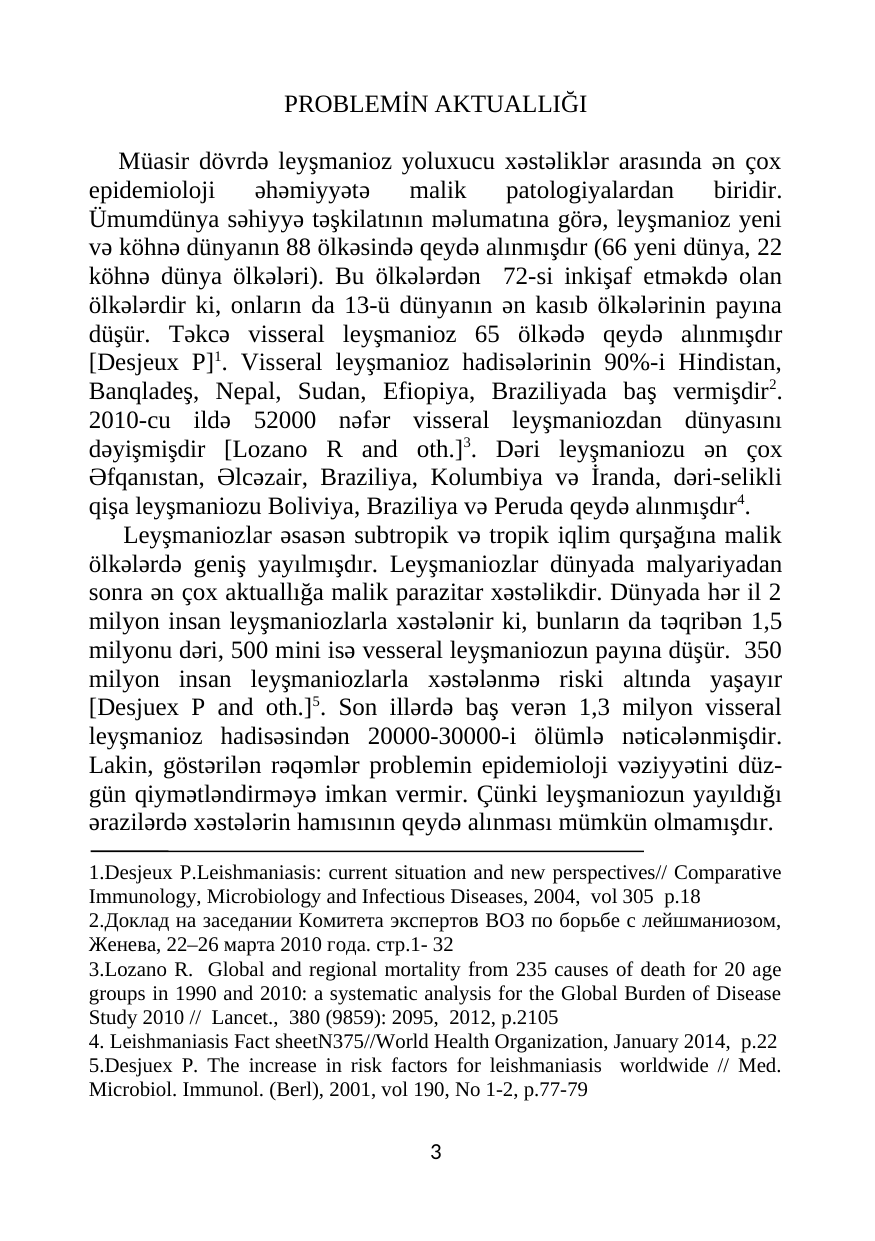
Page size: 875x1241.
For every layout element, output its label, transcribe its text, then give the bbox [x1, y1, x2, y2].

text PROBLEMİN AKTUALLIĞI [89, 89, 783, 117]
text 4. Leishmaniasis Fact sheetN375//World Health Organization, January 2014, p.22 [89, 1029, 783, 1053]
text 5.Desjuex P. The increase in risk factors for leishmaniasis worldwide // Med. Microbiol. Immunol. (Berl), 2001, vol 190, No 1-2, p.77-79 [89, 1053, 783, 1101]
text 3.Lozano R. Global and regional mortality from 235 causes of death for 20 age groups in 1990 and 2010: a systematic analysis for the Global Burden of Disease Study 2010 // Lancet., 380 (9859): 2095, 2012, p.2105 [89, 956, 783, 1029]
text 2.Доклад на заседании Комитета экспертов ВОЗ по борьбе с лейшманиозом, Женева, 22–26 марта 2010 года. стр.1- 32 [89, 908, 783, 956]
text 1.Desjeux P.Leishmaniasis: current situation and new perspectives// Comparative Immunology, Microbiology and Infectious Diseases, 2004, vol 305 p.18 [89, 860, 783, 908]
text Müasir dövrdə leyşmanioz yoluxucu xəstəliklər arasında ən çox epidemioloji əhəmiyyətə malik patologiyalardan biridir. Ümumdünya səhiyyə təşkilatının məlumatına görə, leyşmanioz yeni və köhnə dünyanın 88 ölkəsində qeydə alınmışdır (66 yeni dünya, 22 köhnə dünya ölkələri). Bu ölkələrdən 72-si inkişaf etməkdə olan ölkələrdir ki, onların da 13-ü dünyanın ən kasıb ölkələrinin payına düşür. Təkcə visseral leyşmanioz 65 ölkədə qeydə alınmışdır [Desjeux P]1. Visseral leyşmanioz hadisələrinin 90%-i Hindistan, Banqladeş, Nepal, Sudan, Efiopiya, Braziliyada baş vermişdir2. 2010-cu ildə 52000 nəfər visseral leyşmaniozdan dünyasını dəyişmişdir [Lozano R and oth.]3. Dəri leyşmaniozu ən çox Əfqanıstan, Əlcəzair, Braziliya, Kolumbiya və İranda, dəri-selikli qişa leyşmaniozu Boliviya, Braziliya və Peruda qeydə alınmışdır4. [89, 146, 783, 520]
text Leyşmaniozlar əsasən subtropik və tropik iqlim qurşağına malik ölkələrdə geniş yayılmışdır. Leyşmaniozlar dünyada malyariyadan sonra ən çox aktuallığa malik parazitar xəstəlikdir. Dünyada hər il 2 milyon insan leyşmaniozlarla xəstələnir ki, bunların da təqribən 1,5 milyonu dəri, 500 mini isə vesseral leyşmaniozun payına düşür. 350 milyon insan leyşmaniozlarla xəstələnmə riski altında yaşayır [Desjuex P and oth.]5. Son illərdə baş verən 1,3 milyon visseral leyşmanioz hadisəsindən 20000-30000-i ölümlə nəticələnmişdir. Lakin, göstərilən rəqəmlər problemin epidemioloji vəziyyətini düz-gün qiymətləndirməyə imkan vermir. Çünki leyşmaniozun yayıldığı ərazilərdə xəstələrin hamısının qeydə alınması mümkün olmamışdır. [89, 520, 783, 836]
